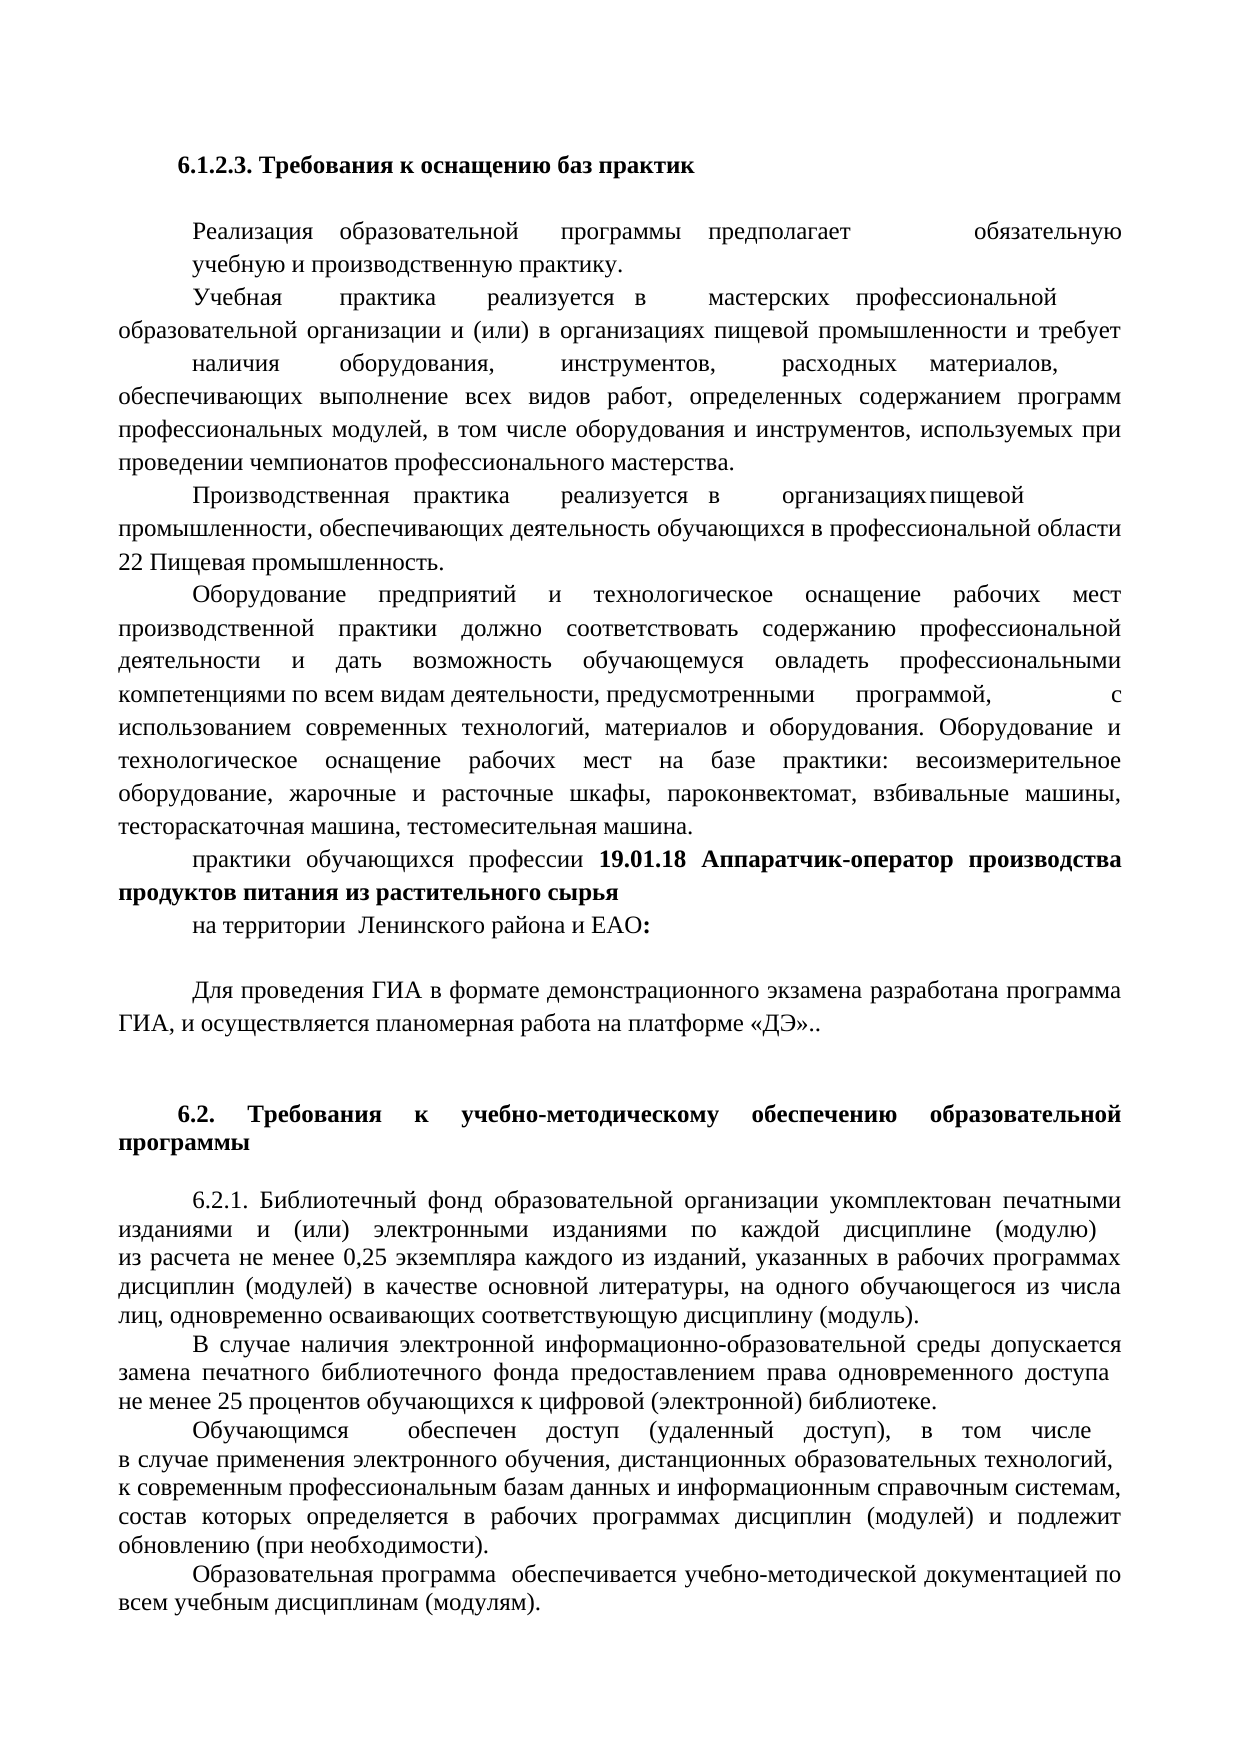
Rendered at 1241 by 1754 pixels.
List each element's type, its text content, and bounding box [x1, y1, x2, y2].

text на территории Ленинского района и ЕАО: [118, 910, 1122, 938]
text Образовательная программа обеспечивается учебно-методической документацией по всем учебным дисциплинам (модулям). [118, 1559, 1122, 1616]
text В случае наличия электронной информационно-образовательной среды допускается замена печатного библиотечного фонда предоставлением права одновременного доступа не менее 25 процентов обучающихся к цифровой (электронной) библиотеке. [118, 1329, 1122, 1415]
text Реализация образовательной программы предполагает обязательную учебную и производственную практику. [118, 216, 1122, 278]
text 6.1.2.3. Требования к оснащению баз практик [118, 150, 1122, 179]
text практики обучающихся профессии 19.01.18 Аппаратчик-оператор производства продуктов питания из растительного сырья [118, 844, 1122, 906]
text 6.2.1. Библиотечный фонд образовательной организации укомплектован печатными изданиями и (или) электронными изданиями по каждой дисциплине (модулю) из расчета не менее 0,25 экземпляра каждого из изданий, указанных в рабочих программах дисциплин (модулей) в качестве основной литературы, на одного обучающегося из числа лиц, одновременно осваивающих соответствующую дисциплину (модуль). [118, 1185, 1122, 1329]
text Оборудование предприятий и технологическое оснащение рабочих мест производственной практики должно соответствовать содержанию профессиональной деятельности и дать возможность обучающемуся овладеть профессиональными компетенциями по всем видам деятельности, предусмотренными программой, с использованием современных технологий, материалов и оборудования. Оборудование и технологическое оснащение рабочих мест на базе практики: весоизмерительное оборудование, жарочные и расточные шкафы, пароконвектомат, взбивальные машины, тестораскаточная машина, тестомесительная машина. [118, 579, 1122, 839]
text Обучающимся обеспечен доступ (удаленный доступ), в том числе в случае применения электронного обучения, дистанционных образовательных технологий, к современным профессиональным базам данных и информационным справочным системам, состав которых определяется в рабочих программах дисциплин (модулей) и подлежит обновлению (при необходимости). [118, 1415, 1122, 1559]
text Для проведения ГИА в формате демонстрационного экзамена разработана программа ГИА, и осуществляется планомерная работа на платформе «ДЭ».. [118, 975, 1122, 1037]
text Производственная практика реализуется в организациях пищевой промышленности, обеспечивающих деятельность обучающихся в профессиональной области 22 Пищевая промышленность. [118, 481, 1122, 575]
text 6.2. Требования к учебно-методическому обеспечению образовательной программы [118, 1099, 1122, 1156]
text Учебная практика реализуется в мастерских профессиональной образовательной организации и (или) в организациях пищевой промышленности и требует наличия оборудования, инструментов, расходных материалов, обеспечивающих выполнение всех видов работ, определенных содержанием программ профессиональных модулей, в том числе оборудования и инструментов, используемых при проведении чемпионатов профессионального мастерства. [118, 282, 1122, 476]
